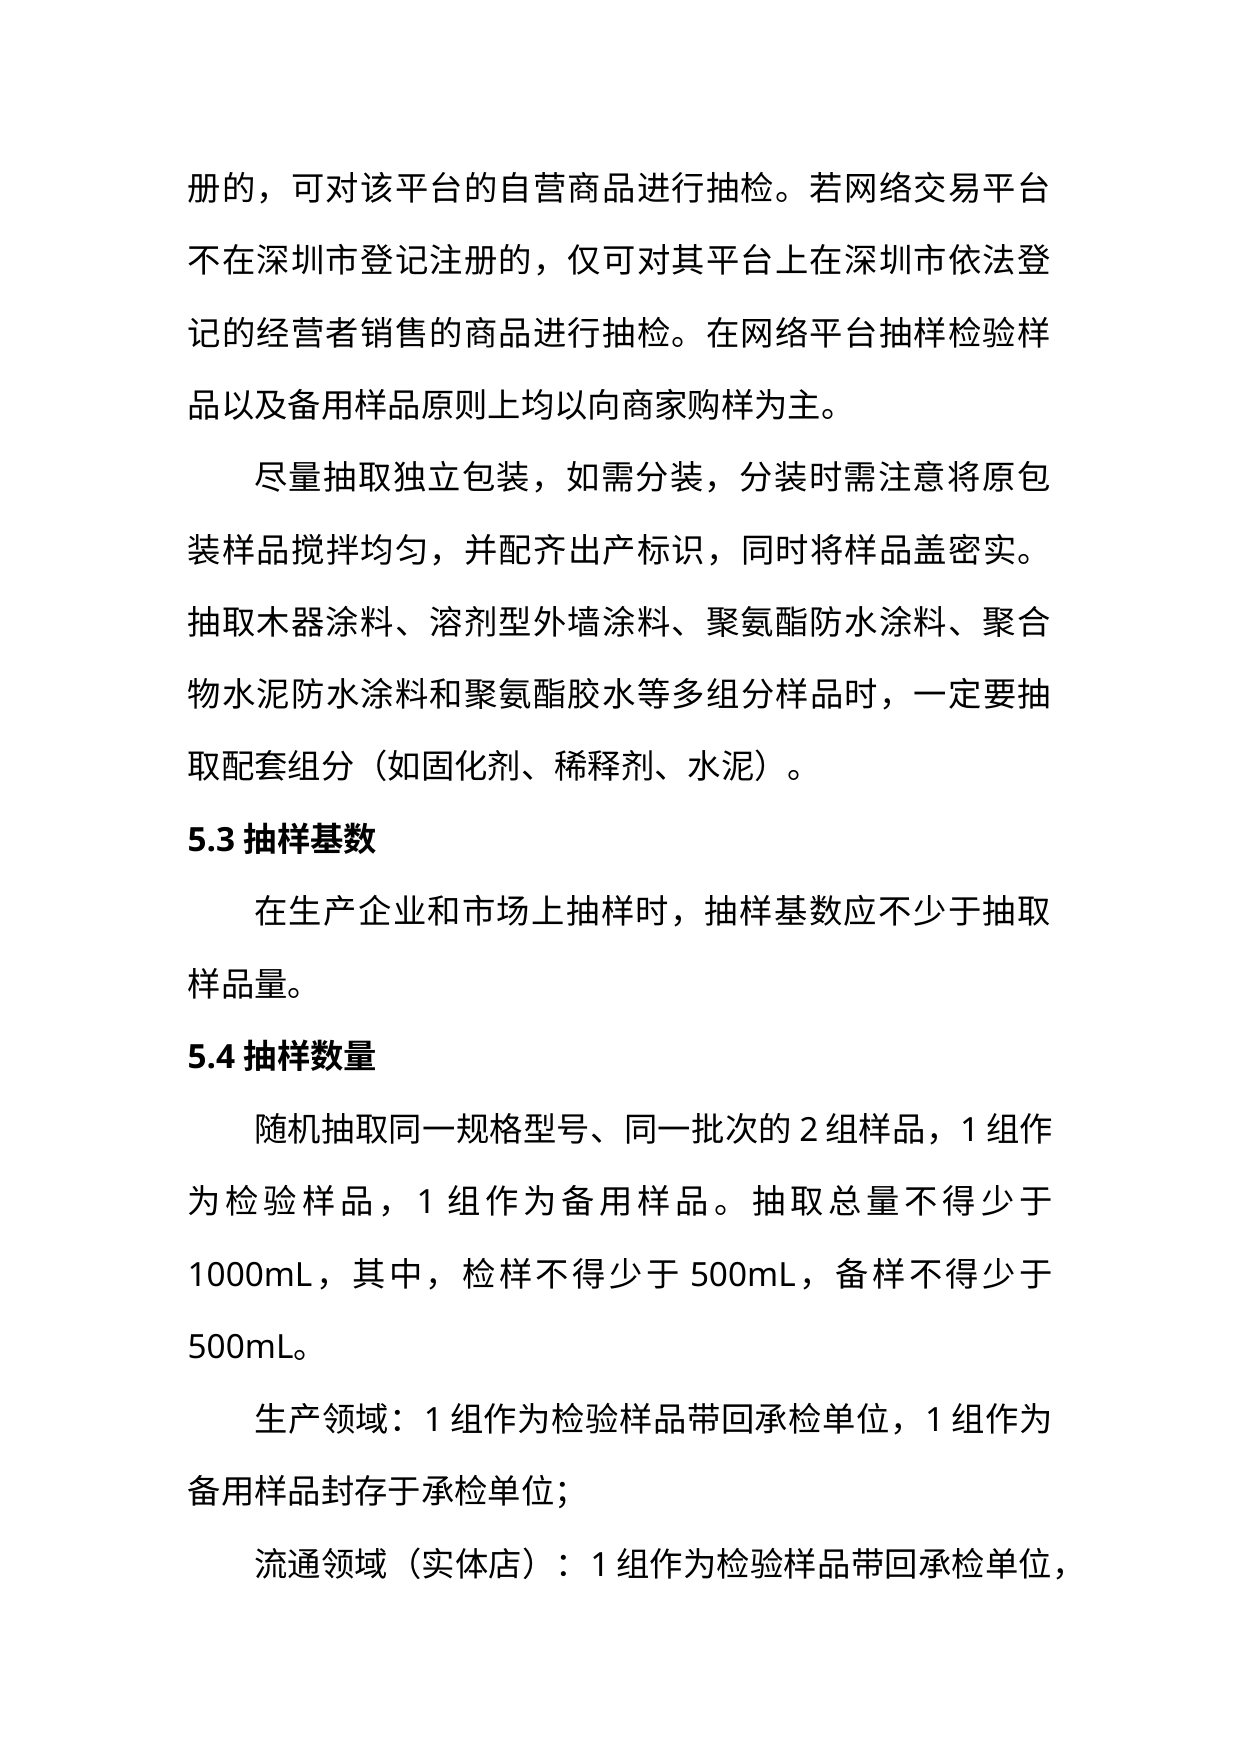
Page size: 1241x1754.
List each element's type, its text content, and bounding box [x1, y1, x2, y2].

text 生产领域：1组作为检验样品带回承检单位，1组作为备用样品封存于承检单位； [187, 1392, 1053, 1513]
text 尽量抽取独立包装，如需分装，分装时需注意将原包装样品搅拌均匀，并配齐出产标识，同时将样品盖密实。抽取木器涂料、溶剂型外墙涂料、聚氨酯防水涂料、聚合物水泥防水涂料和聚氨酯胶水等多组分样品时，一定要抽取配套组分（如固化剂、稀释剂、水泥）。 [187, 451, 1053, 788]
text 5.4 抽样数量 [187, 1030, 1053, 1078]
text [187, 162, 1053, 427]
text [187, 1537, 1053, 1586]
text 5.3 抽样基数 [187, 813, 1053, 861]
text 随机抽取同一规格型号、同一批次的2组样品，1组作为检验样品，1组作为备用样品。抽取总量不得少于1000mL，其中，检样不得少于500mL，备样不得少于500mL。 [187, 1102, 1053, 1368]
text 在生产企业和市场上抽样时，抽样基数应不少于抽取样品量。 [187, 885, 1053, 1006]
